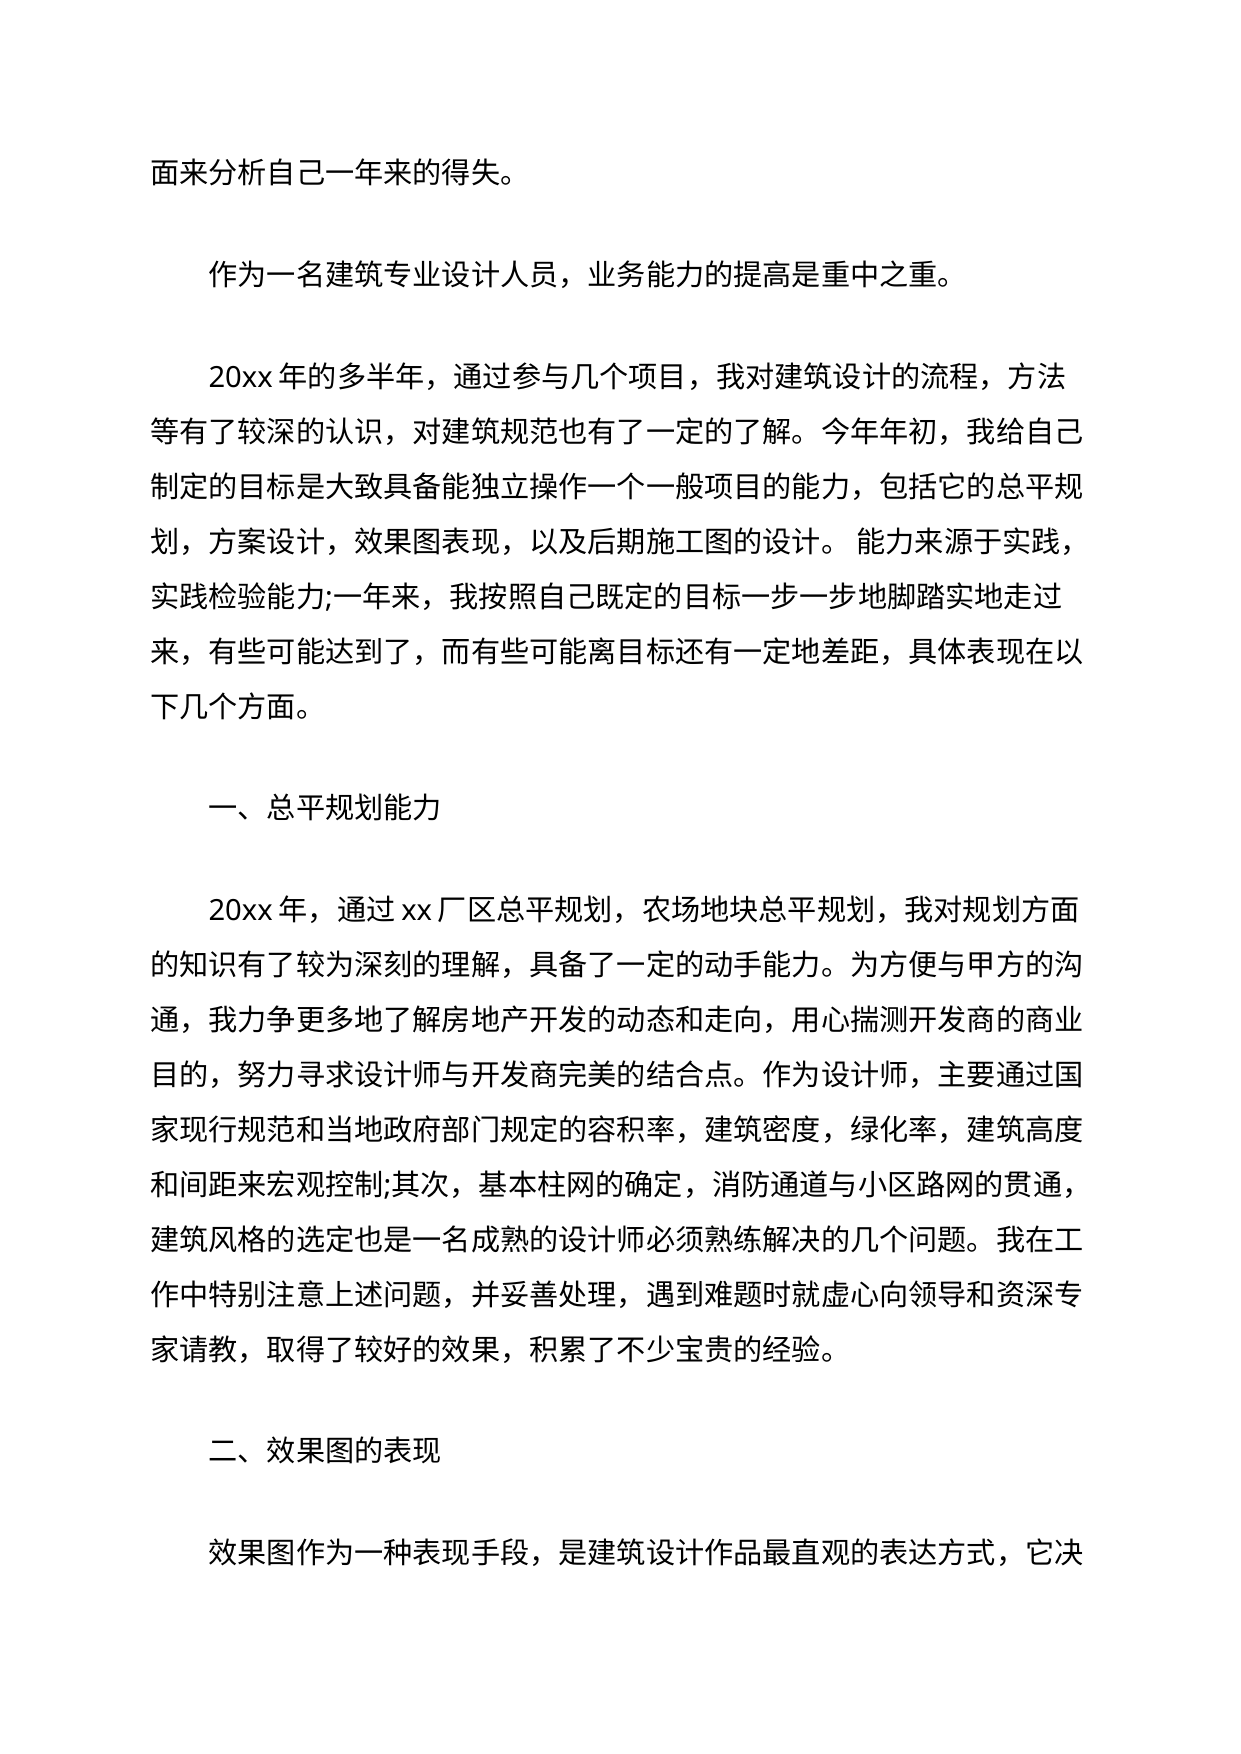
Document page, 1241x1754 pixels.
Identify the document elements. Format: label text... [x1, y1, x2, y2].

text 20xx年，通过xx厂区总平规划，农场地块总平规划，我对规划方面的知识有了较为深刻的理解，具备了一定的动手能力。为方便与甲方的沟通，我力争更多地了解房地产开发的动态和走向，用心揣测开发商的商业目的，努力寻求设计师与开发商完美的结合点。作为设计师，主要通过国家现行规范和当地政府部门规定的容积率，建筑密度，绿化率，建筑高度和间距来宏观控制;其次，基本柱网的确定，消防通道与小区路网的贯通，建筑风格的选定也是一名成熟的设计师必须熟练解决的几个问题。我在工作中特别注意上述问题，并妥善处理，遇到难题时就虚心向领导和资深专家请教，取得了较好的效果，积累了不少宝贵的经验。 [150, 887, 1090, 1368]
text 20xx年的多半年，通过参与几个项目，我对建筑设计的流程，方法等有了较深的认识，对建筑规范也有了一定的了解。今年年初，我给自己制定的目标是大致具备能独立操作一个一般项目的能力，包括它的总平规划，方案设计，效果图表现，以及后期施工图的设计。 能力来源于实践，实践检验能力;一年来，我按照自己既定的目标一步一步地脚踏实地走过来，有些可能达到了，而有些可能离目标还有一定地差距，具体表现在以下几个方面。 [150, 353, 1090, 725]
text 作为一名建筑专业设计人员，业务能力的提高是重中之重。 [150, 252, 1090, 294]
text 一、总平规划能力 [150, 785, 1090, 827]
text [150, 150, 1090, 192]
text 二、效果图的表现 [150, 1428, 1090, 1470]
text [150, 1529, 1090, 1572]
